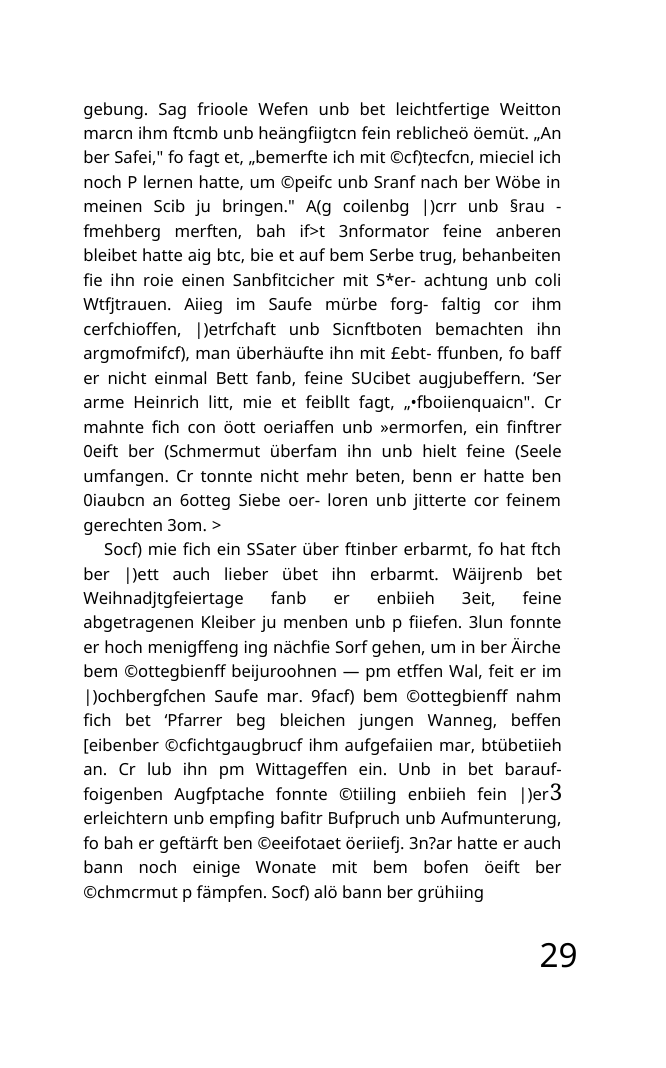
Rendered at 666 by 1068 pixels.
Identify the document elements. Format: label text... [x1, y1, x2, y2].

text 29 [539, 941, 578, 974]
text Socf) mie fich ein SSater über ftinber erbarmt, fo hat ftch ber |)ett auch lieber übet ihn erbarmt. Wäijrenb bet Weihnadjtgfeiertage fanb er enbiieh 3eit, feine abgetragenen Kleiber ju menben unb p fiiefen. 3lun fonnte er hoch menigffeng ing nächfie Sorf gehen, um in ber Äirche bem ©ottegbienff beijuroohnen — pm etffen Wal, feit er im |)ochbergfchen Saufe mar. 9facf) bem ©ottegbienff nahm fich bet ‘Pfarrer beg bleichen jungen Wanneg, beffen [eibenber ©cfichtgaugbrucf ihm aufgefaiien mar, btübetiieh an. Cr lub ihn pm Wittageffen ein. Unb in bet barauf- foigenben Augfptache fonnte ©tiiling enbiieh fein |)er3 erleichtern unb empfing bafitr Bufpruch unb Aufmunterung, fo bah er geftärft ben ©eeifotaet öeriiefj. 3n?ar hatte er auch bann noch einige Wonate mit bem bofen öeift ber ©chmcrmut p fämpfen. Socf) alö bann ber grühiing [83, 536, 562, 903]
text gebung. Sag frioole Wefen unb bet leichtfertige Weitton marcn ihm ftcmb unb heängfiigtcn fein reblicheö öemüt. „An ber Safei," fo fagt et, „bemerfte ich mit ©cf)tecfcn, mieciel ich noch P lernen hatte, um ©peifc unb Sranf nach ber Wöbe in meinen Scib ju bringen." A(g coilenbg |)crr unb §rau -fmehberg merften, bah if>t 3nformator feine anberen bleibet hatte aig btc, bie et auf bem Serbe trug, behanbeiten fie ihn roie einen Sanbfitcicher mit S*er- achtung unb coli Wtfjtrauen. Aiieg im Saufe mürbe forg- faltig cor ihm cerfchioffen, |)etrfchaft unb Sicnftboten bemachten ihn argmofmifcf), man überhäufte ihn mit £ebt- ffunben, fo baff er nicht einmal Bett fanb, feine SUcibet augjubeffern. ‘Ser arme Heinrich litt, mie et feibllt fagt, „•fboiienquaicn". Cr mahnte fich con öott oeriaffen unb »ermorfen, ein finftrer 0eift ber (Schmermut überfam ihn unb hielt feine (Seele umfangen. Cr tonnte nicht mehr beten, benn er hatte ben 0iaubcn an 6otteg Siebe oer- loren unb jitterte cor feinem gerechten 3om. > [83, 95, 562, 536]
